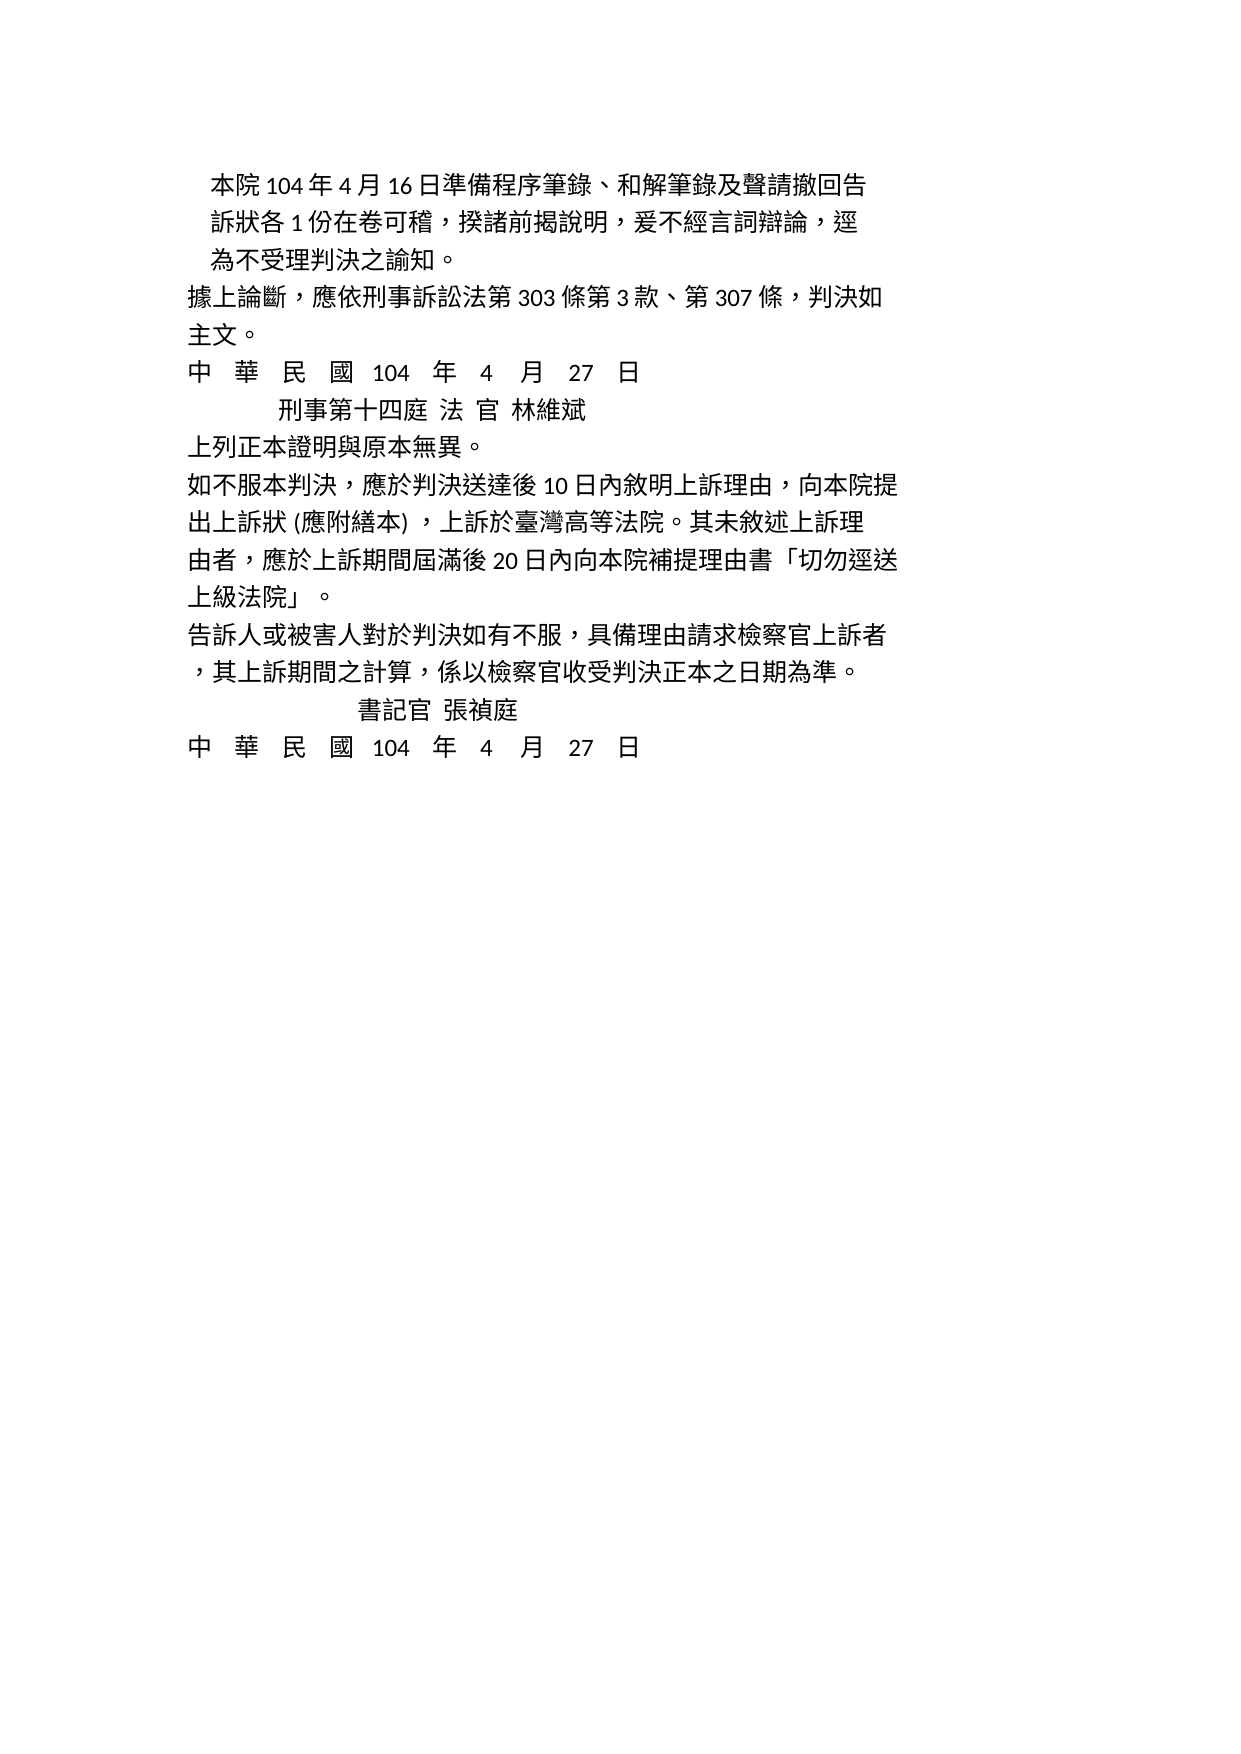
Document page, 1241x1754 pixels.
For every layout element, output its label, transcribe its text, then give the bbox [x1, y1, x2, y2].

text 據上論斷，應依刑事訴訟法第303 條第3 款、第307 條，判決如 [187, 277, 1053, 314]
text 中 華 民 國 104 年 4 月 27 日 [187, 727, 1053, 764]
text 主文。 [187, 314, 1053, 352]
text 刑事第十四庭 法 官 林維斌 [187, 389, 1053, 427]
text 上級法院」。 [187, 577, 1053, 614]
text ，其上訴期間之計算，係以檢察官收受判決正本之日期為準。 [187, 652, 1053, 689]
text 本院104 年4 月16日準備程序筆錄、和解筆錄及聲請撤回告 [187, 164, 1053, 202]
text 如不服本判決，應於判決送達後10日內敘明上訴理由，向本院提 [187, 464, 1053, 502]
text 出上訴狀 (應附繕本) ，上訴於臺灣高等法院。其未敘述上訴理 [187, 502, 1053, 539]
text 上列正本證明與原本無異。 [187, 427, 1053, 464]
text 訴狀各1 份在卷可稽，揆諸前揭說明，爰不經言詞辯論，逕 [187, 202, 1053, 239]
text 為不受理判決之諭知。 [187, 239, 1053, 277]
text 書記官 張禎庭 [187, 689, 1053, 727]
text 中 華 民 國 104 年 4 月 27 日 [187, 352, 1053, 389]
text 告訴人或被害人對於判決如有不服，具備理由請求檢察官上訴者 [187, 614, 1053, 652]
text 由者，應於上訴期間屆滿後20日內向本院補提理由書「切勿逕送 [187, 539, 1053, 577]
